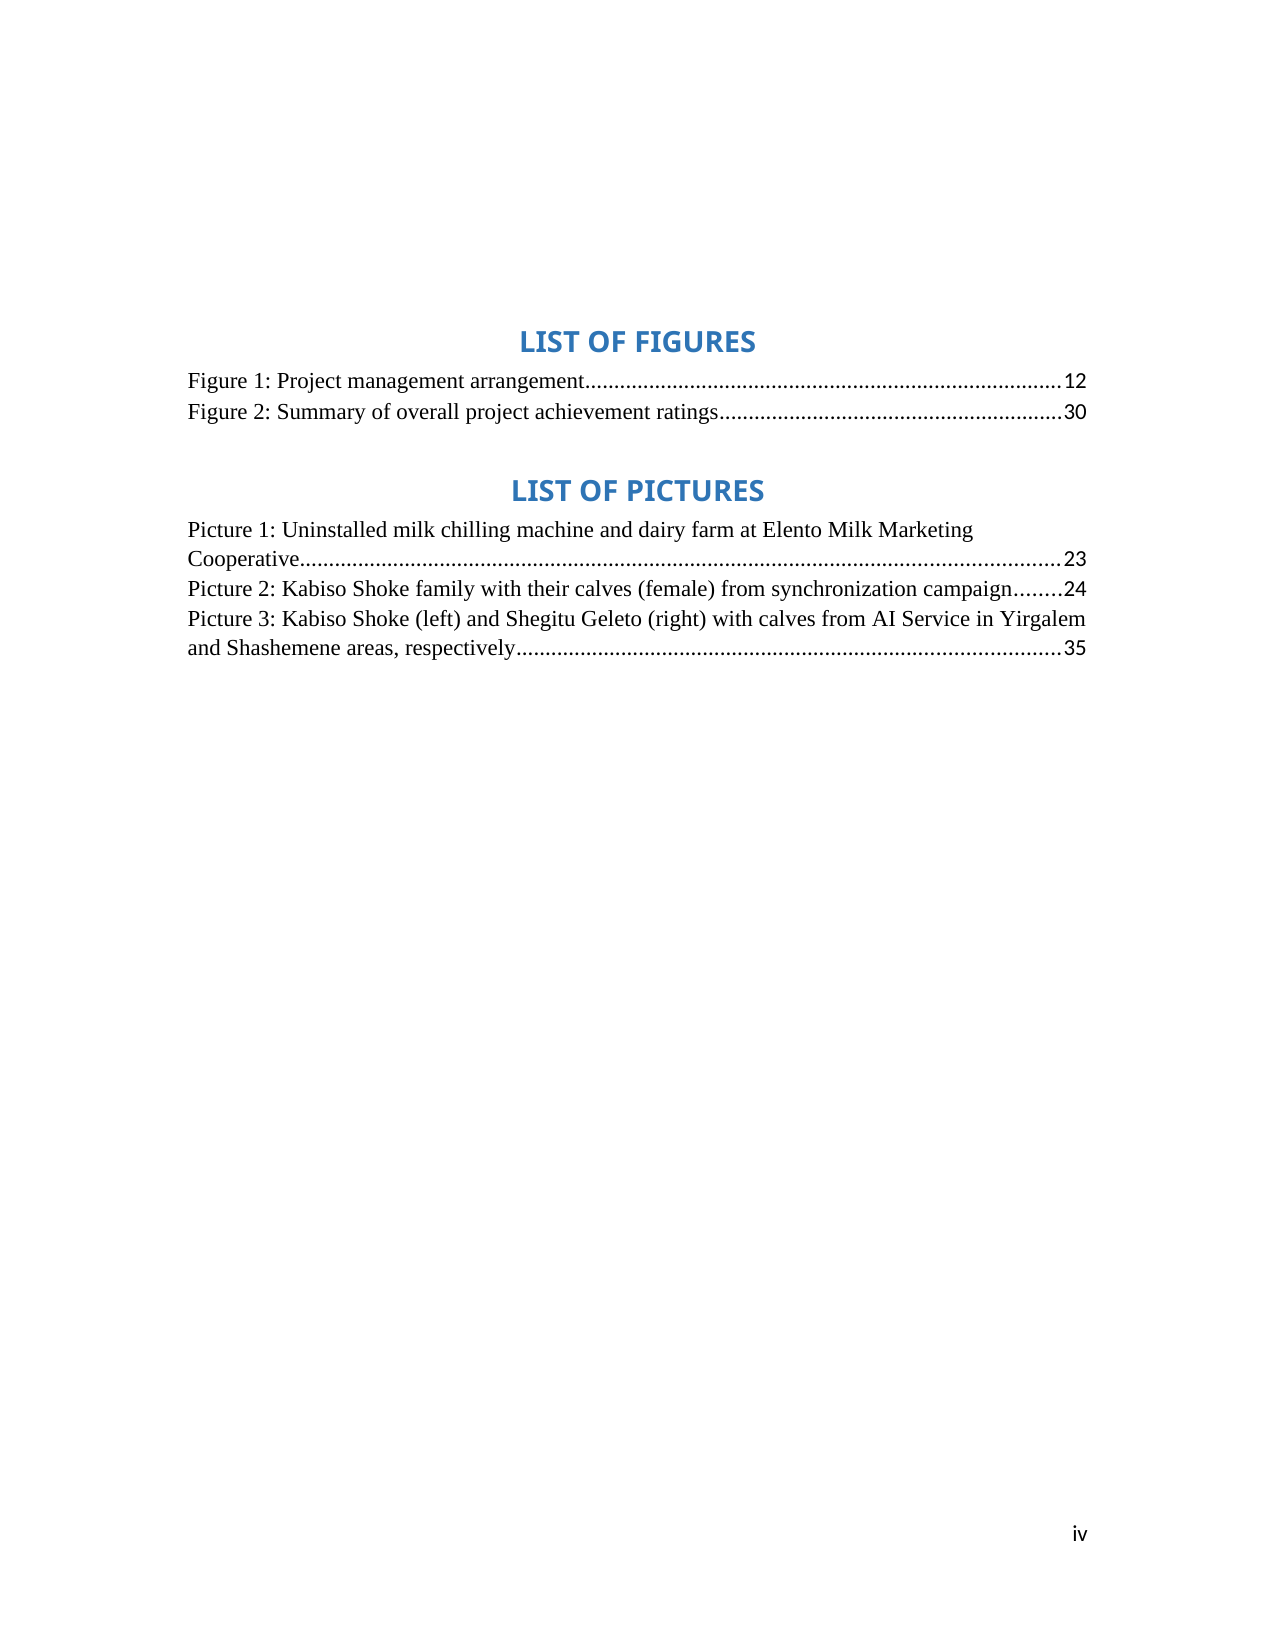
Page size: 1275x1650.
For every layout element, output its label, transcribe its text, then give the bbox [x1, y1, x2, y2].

subtitle LIST OF FIGURES [187, 321, 1087, 361]
text Figure 2: Summary of overall project achievement ratings 30 [187, 397, 1087, 425]
text Figure 1: Project management arrangement 12 [187, 367, 1087, 395]
text Picture 2: Kabiso Shoke family with their calves (female) from synchronization campaign 24 [187, 574, 1087, 602]
subtitle LIST OF PICTURES [187, 470, 1087, 510]
text Picture 3: Kabiso Shoke (left) and Shegitu Geleto (right) with calves from AI Service in Yirgalem and Shashemene areas, respectively 35 [187, 604, 1087, 661]
text Picture 1: Uninstalled milk chilling machine and dairy farm at Elento Milk Marketing Cooperative 23 [187, 516, 1087, 572]
